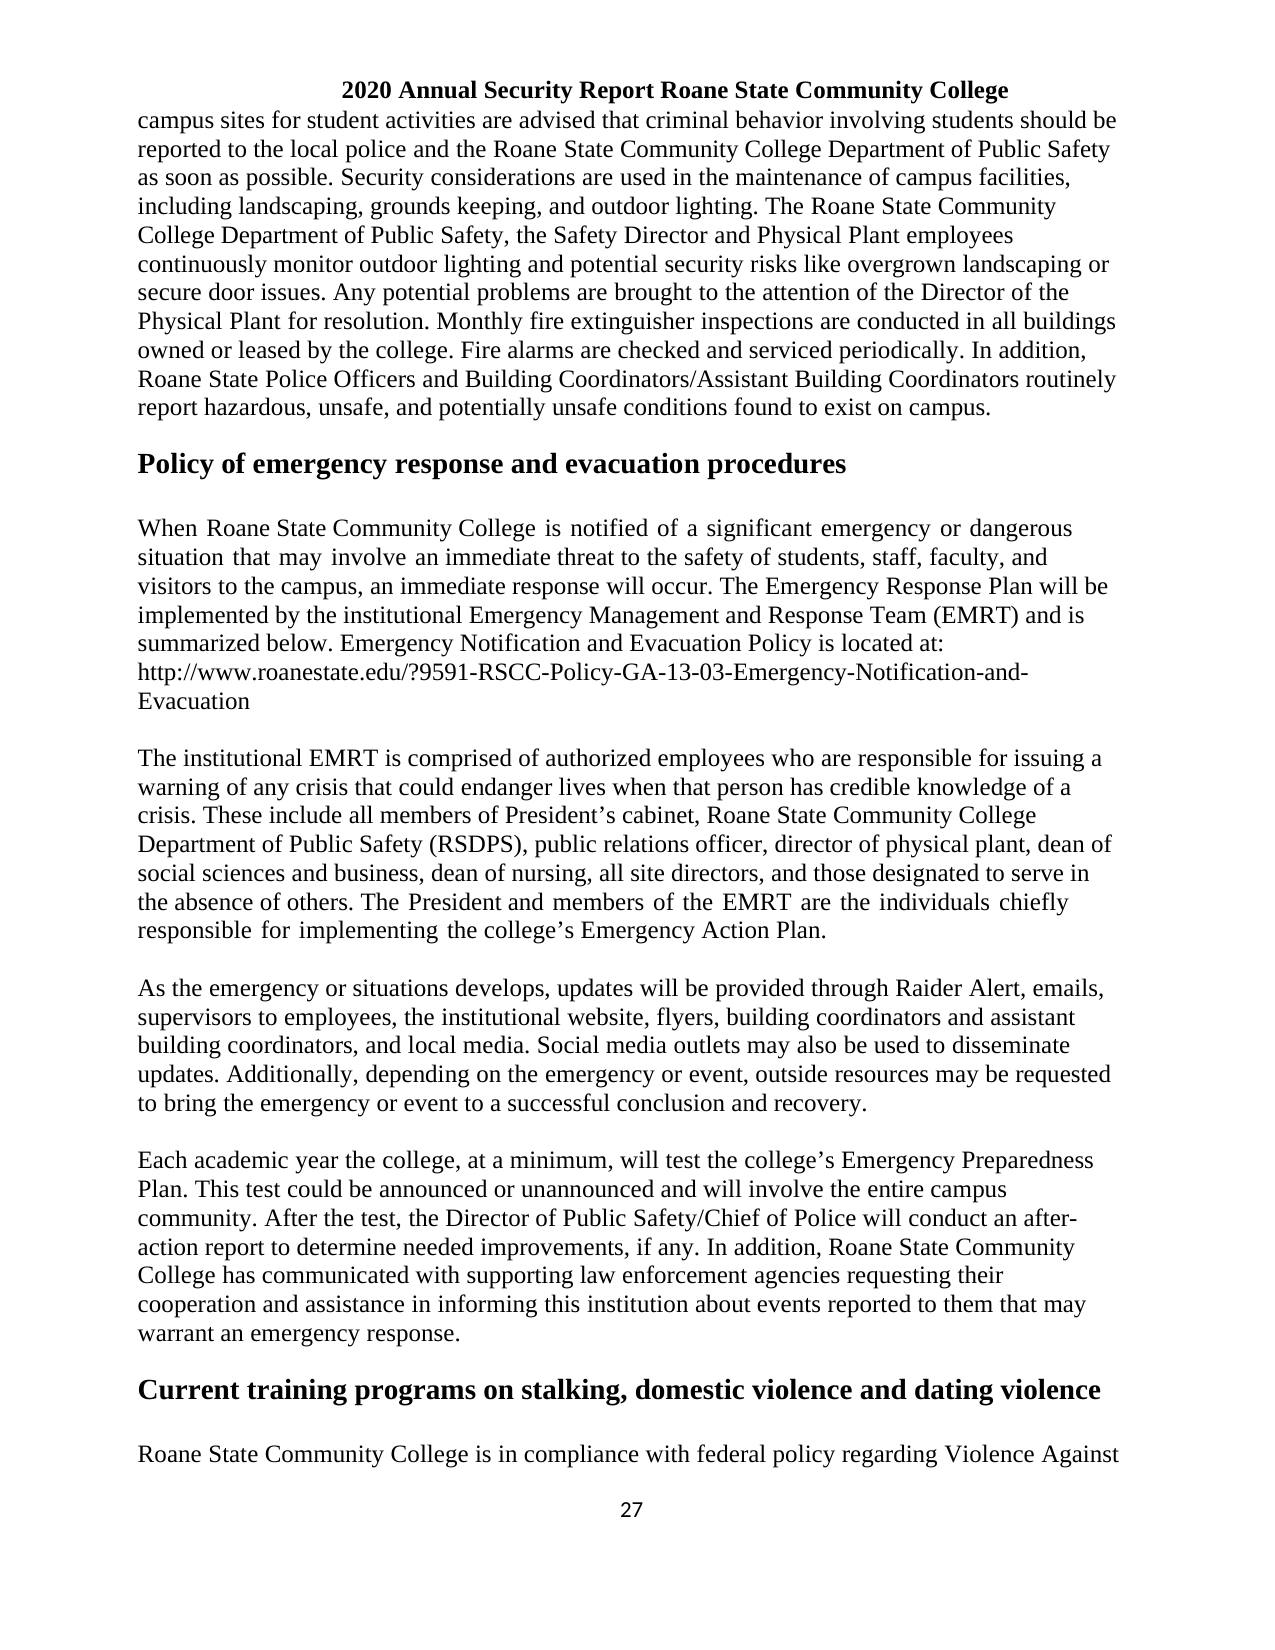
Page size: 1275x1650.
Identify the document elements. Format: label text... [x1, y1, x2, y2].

subtitle Policy of emergency response and evacuation procedures [137, 446, 1125, 480]
text The institutional EMRT is comprised of authorized employees who are responsible for issuing a warning of any crisis that could endanger lives when that person has credible knowledge of a crisis. These include all members of President’s cabinet, Roane State Community College Department of Public Safety (RSDPS), public relations officer, director of physical plant, dean of social sciences and business, dean of nursing, all site directors, and those designated to serve in the absence of others. The President and members of the EMRT are the individuals chiefly responsible for implementing the college’s Emergency Action Plan. [137, 743, 1119, 944]
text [137, 1439, 1119, 1468]
text Each academic year the college, at a minimum, will test the college’s Emergency Preparedness Plan. This test could be announced or unannounced and will involve the entire campus community. After the test, the Director of Public Safety/Chief of Police will conduct an after-action report to determine needed improvements, if any. In addition, Roane State Community College has communicated with supporting law enforcement agencies requesting their cooperation and assistance in informing this institution about events reported to them that may warrant an emergency response. [137, 1146, 1119, 1347]
subtitle Current training programs on stalking, domestic violence and dating violence [137, 1372, 1125, 1405]
text When Roane State Community College is notified of a significant emergency or dangerous situation that may involve an immediate threat to the safety of students, staff, faculty, and visitors to the campus, an immediate response will occur. The Emergency Response Plan will be implemented by the institutional Emergency Management and Response Team (EMRT) and is summarized below. Emergency Notification and Evacuation Policy is located at: http://www.roanestate.edu/?9591-RSCC-Policy-GA-13-03-Emergency-Notification-and-Evacuation [137, 513, 1119, 715]
text As the emergency or situations develops, updates will be provided through Raider Alert, emails, supervisors to employees, the institutional website, flyers, building coordinators and assistant building coordinators, and local media. Social media outlets may also be used to disseminate updates. Additionally, depending on the emergency or event, outside resources may be requested to bring the emergency or event to a successful conclusion and recovery. [137, 973, 1119, 1117]
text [137, 105, 1119, 421]
